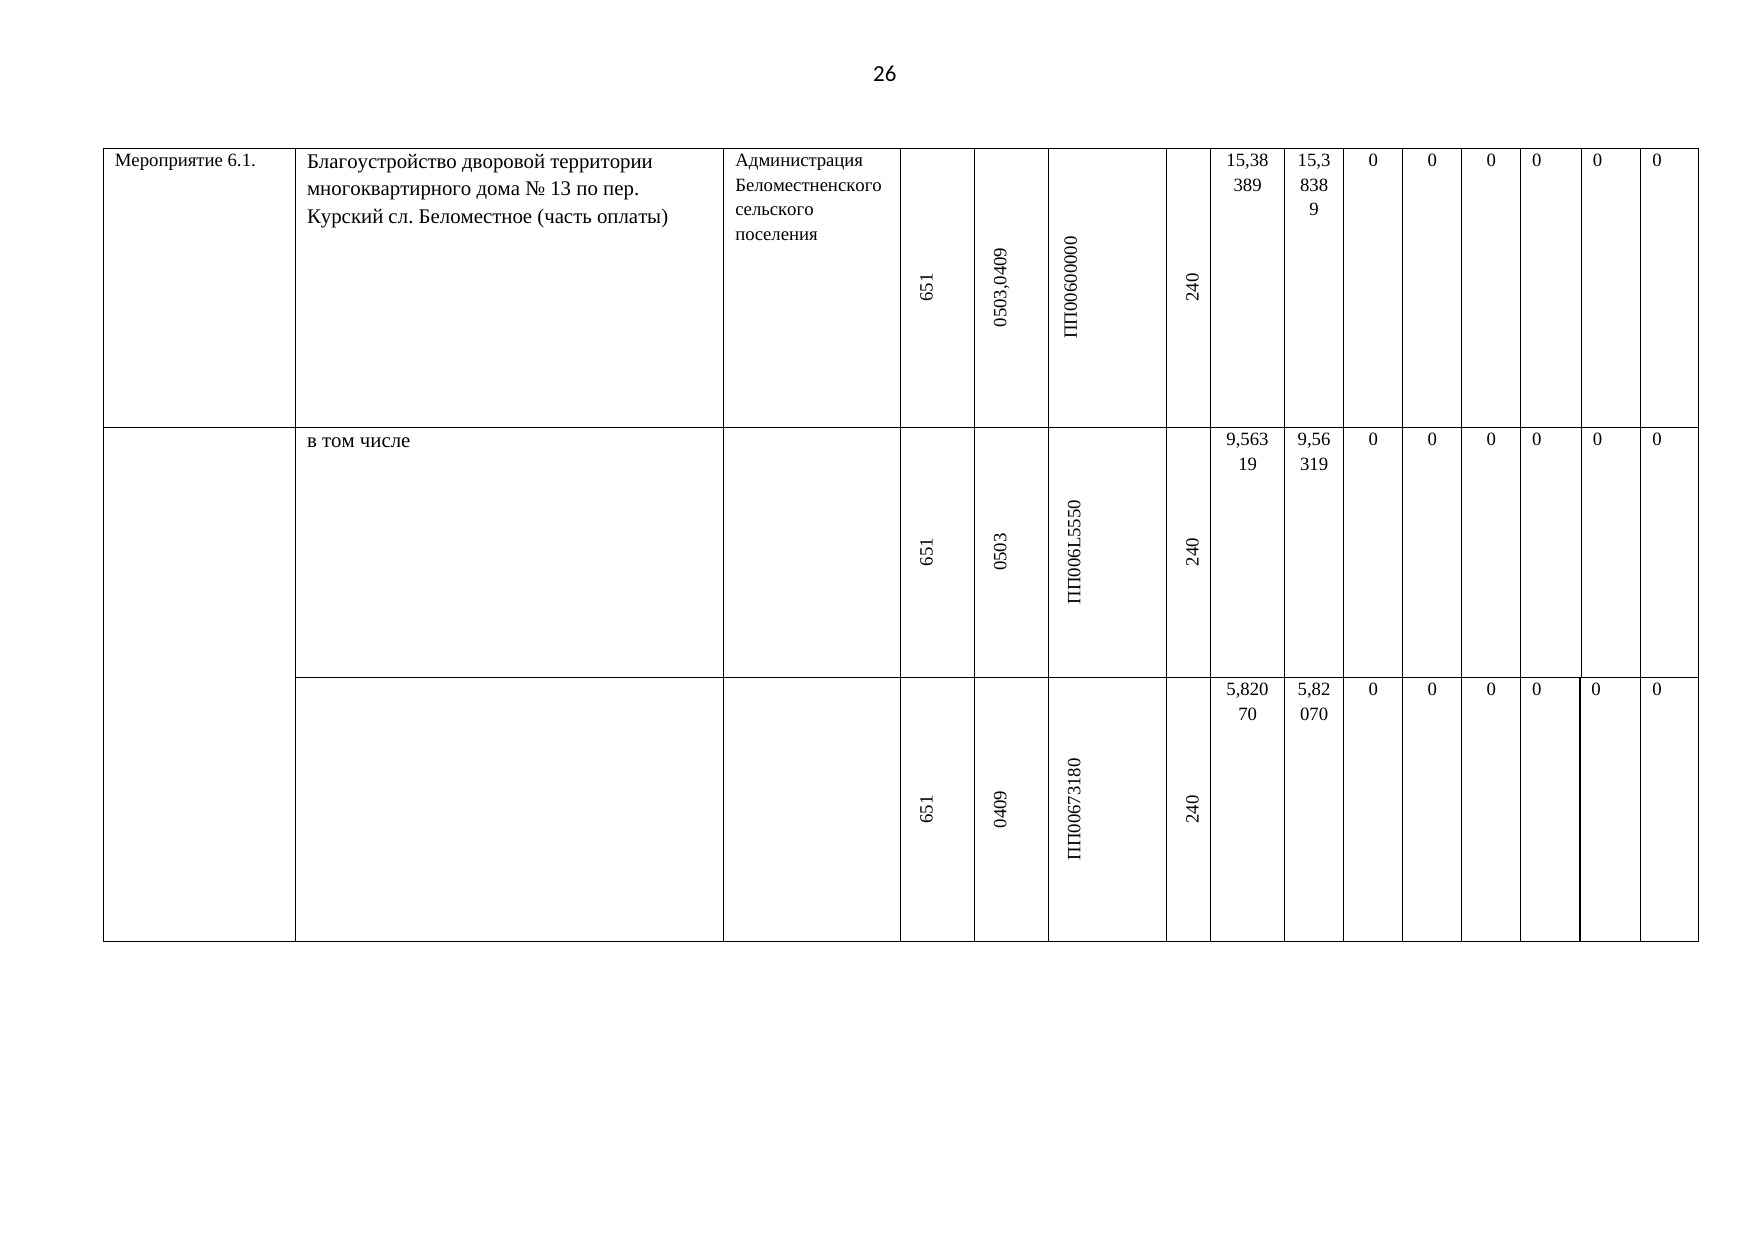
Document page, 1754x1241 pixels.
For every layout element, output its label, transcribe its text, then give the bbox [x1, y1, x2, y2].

table_cell 651 [901, 678, 974, 941]
table_cell 240 [1167, 428, 1210, 677]
table_cell 9,56319 [1285, 428, 1343, 677]
table_cell 0 [1462, 678, 1520, 941]
table_cell 0 [1641, 428, 1698, 677]
table_cell [296, 678, 723, 941]
table_cell ПП00600000 [1049, 149, 1166, 427]
table_cell 0 [1641, 678, 1698, 941]
table_cell [104, 428, 295, 941]
table_cell 0 [1521, 149, 1581, 427]
table_cell 0 [1521, 678, 1579, 941]
table_cell 240 [1167, 678, 1210, 941]
table_cell 0 [1641, 149, 1698, 427]
table_cell 15,38389 [1211, 149, 1284, 427]
table_cell 9,56319 [1211, 428, 1284, 677]
table_cell ПП00673180 [1049, 678, 1166, 941]
table_cell [724, 678, 900, 941]
table_cell 0503,0409 [975, 149, 1048, 427]
table_cell Мероприятие 6.1. [104, 149, 295, 427]
table_cell 15,38389 [1285, 149, 1343, 427]
table_cell Благоустройство дворовой территории многоквартирного дома № 13 по пер. Курский сл. Беломестное (часть оплаты) [296, 149, 723, 427]
table_cell 0 [1462, 428, 1520, 677]
table_cell 0 [1462, 149, 1520, 427]
table_cell 0409 [975, 678, 1048, 941]
table_cell в том числе [296, 428, 723, 677]
table_cell 5,82070 [1211, 678, 1284, 941]
table_cell 0 [1581, 678, 1640, 941]
table_cell 0 [1403, 428, 1461, 677]
table_cell 0 [1582, 149, 1640, 427]
table_cell ПП006L5550 [1049, 428, 1166, 677]
table_cell 651 [901, 428, 974, 677]
table_cell 240 [1167, 149, 1210, 427]
table_cell 0 [1521, 428, 1581, 677]
table_cell 0503 [975, 428, 1048, 677]
table_cell 0 [1403, 678, 1461, 941]
table_cell 651 [901, 149, 974, 427]
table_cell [724, 149, 900, 427]
table_cell 5,82070 [1285, 678, 1343, 941]
table_cell 0 [1344, 678, 1402, 941]
table_cell [724, 428, 900, 677]
table_cell 0 [1403, 149, 1461, 427]
table_cell 0 [1344, 428, 1402, 677]
table_cell 0 [1582, 428, 1640, 677]
table_cell 0 [1344, 149, 1402, 427]
